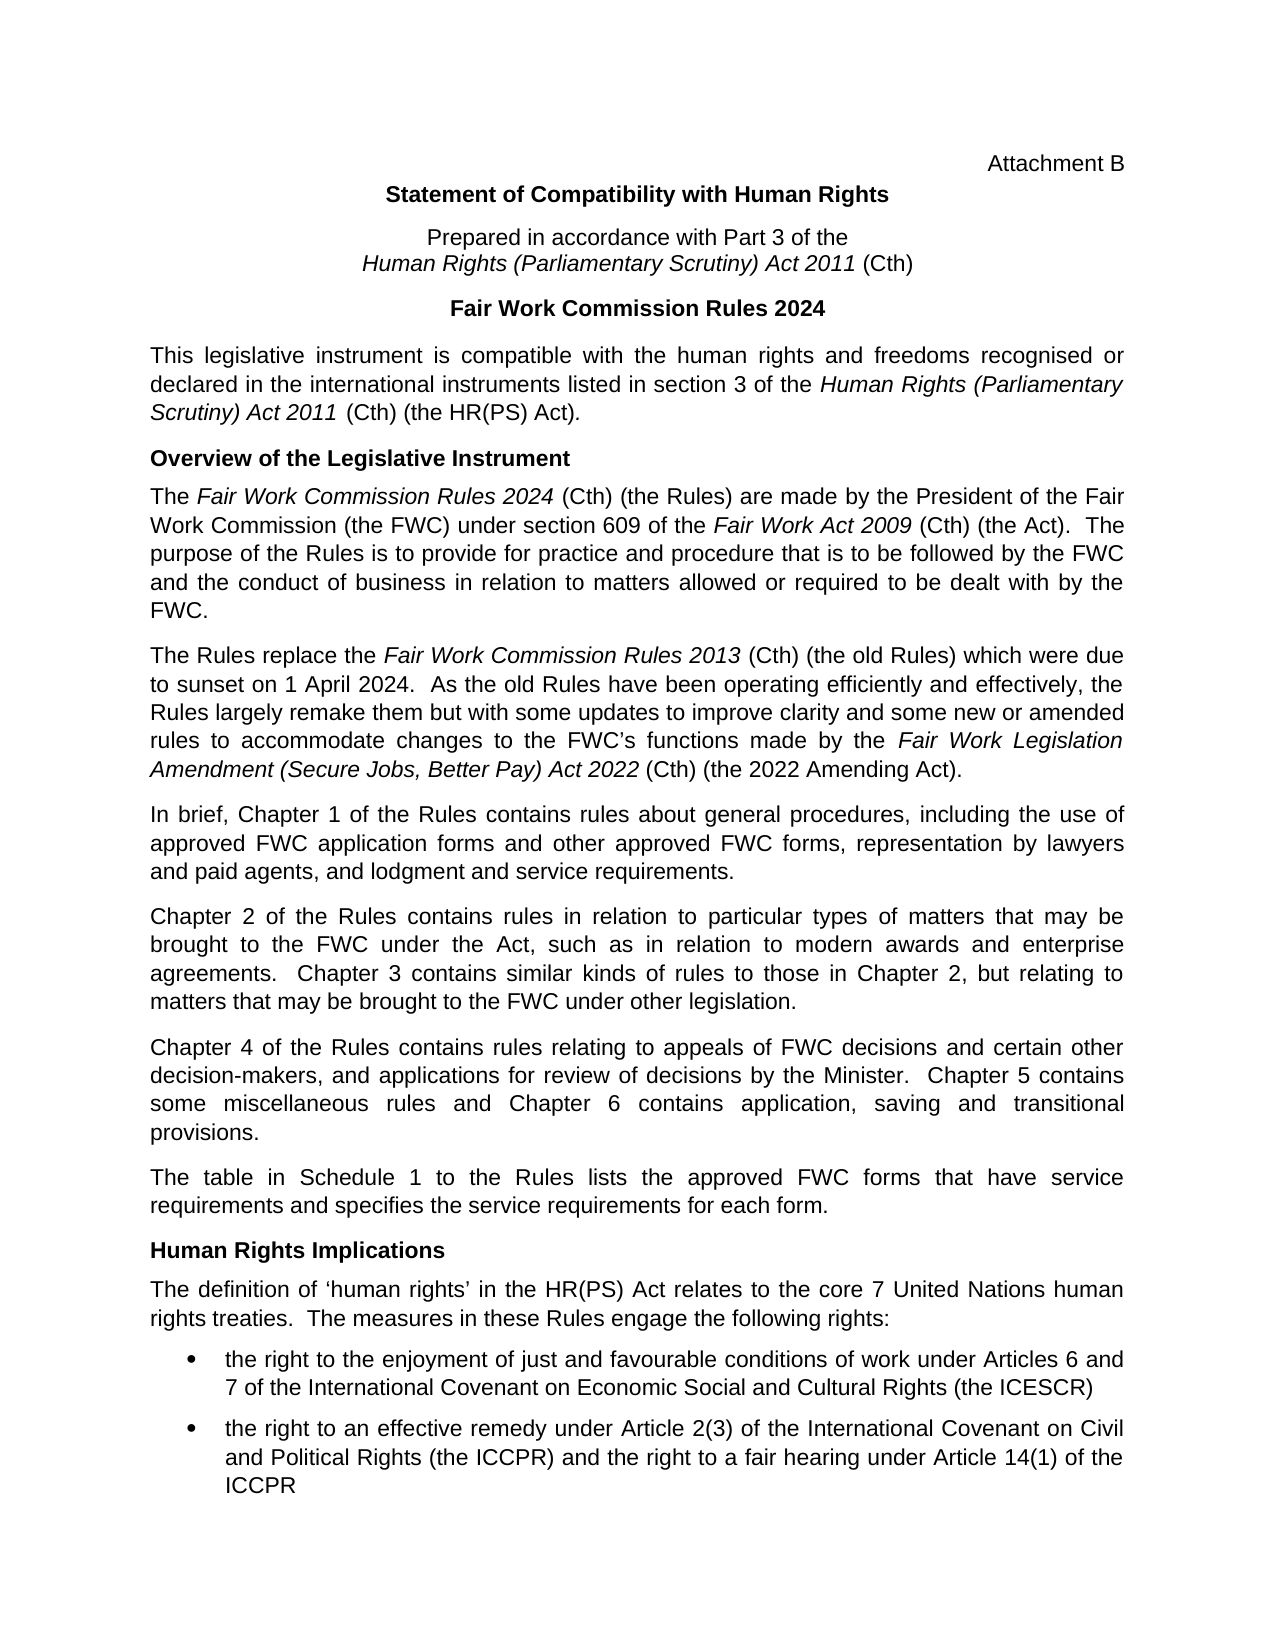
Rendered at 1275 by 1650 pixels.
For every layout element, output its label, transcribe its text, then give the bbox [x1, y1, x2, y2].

text In brief, Chapter 1 of the Rules contains rules about general procedures, including the use of approved FWC application forms and other approved FWC forms, representation by lawyers and paid agents, and lodgment and service requirements. [150, 801, 1125, 884]
text The definition of ‘human rights’ in the HR(PS) Act relates to the core 7 United Nations human rights treaties. The measures in these Rules engage the following rights: [150, 1276, 1125, 1331]
text Chapter 4 of the Rules contains rules relating to appeals of FWC decisions and certain other decision-makers, and applications for review of decisions by the Minister. Chapter 5 contains some miscellaneous rules and Chapter 6 contains application, saving and transitional provisions. [150, 1033, 1125, 1145]
text Statement of Compatibility with Human Rights [150, 181, 1125, 207]
text Attachment B [150, 150, 1125, 176]
list the right to the enjoyment of just and favourable conditions of work under Articles 6 and 7 of the International Covenant on Economic Social and Cultural Rights (the ICESCR) [187, 1346, 1125, 1400]
text The table in Schedule 1 to the Rules lists the approved FWC forms that have service requirements and specifies the service requirements for each form. [150, 1164, 1125, 1219]
text Fair Work Commission Rules 2024 [150, 293, 1125, 322]
text Human Rights Implications [150, 1237, 1125, 1264]
text This legislative instrument is compatible with the human rights and freedoms recognised or declared in the international instruments listed in section 3 of the Human Rights (Parliamentary Scrutiny) Act 2011 (Cth) (the HR(PS) Act). [150, 342, 1125, 426]
list the right to an effective remedy under Article 2(3) of the International Covenant on Civil and Political Rights (the ICCPR) and the right to a fair hearing under Article 14(1) of the ICCPR [187, 1415, 1125, 1498]
text Prepared in accordance with Part 3 of the Human Rights (Parliamentary Scrutiny) Act 2011 (Cth) [150, 223, 1125, 276]
text Chapter 2 of the Rules contains rules in relation to particular types of matters that may be brought to the FWC under the Act, such as in relation to modern awards and enterprise agreements. Chapter 3 contains similar kinds of rules to those in Chapter 2, but relating to matters that may be brought to the FWC under other legislation. [150, 903, 1125, 1015]
text The Fair Work Commission Rules 2024 (Cth) (the Rules) are made by the President of the Fair Work Commission (the FWC) under section 609 of the Fair Work Act 2009 (Cth) (the Act). The purpose of the Rules is to provide for practice and procedure that is to be followed by the FWC and the conduct of business in relation to matters allowed or required to be dealt with by the FWC. [150, 483, 1125, 623]
text Overview of the Legislative Instrument [150, 444, 1125, 471]
text The Rules replace the Fair Work Commission Rules 2013 (Cth) (the old Rules) which were due to sunset on 1 April 2024. As the old Rules have been operating efficiently and effectively, the Rules largely remake them but with some updates to improve clarity and some new or amended rules to accommodate changes to the FWC’s functions made by the Fair Work Legislation Amendment (Secure Jobs, Better Pay) Act 2022 (Cth) (the 2022 Amending Act). [150, 642, 1125, 782]
